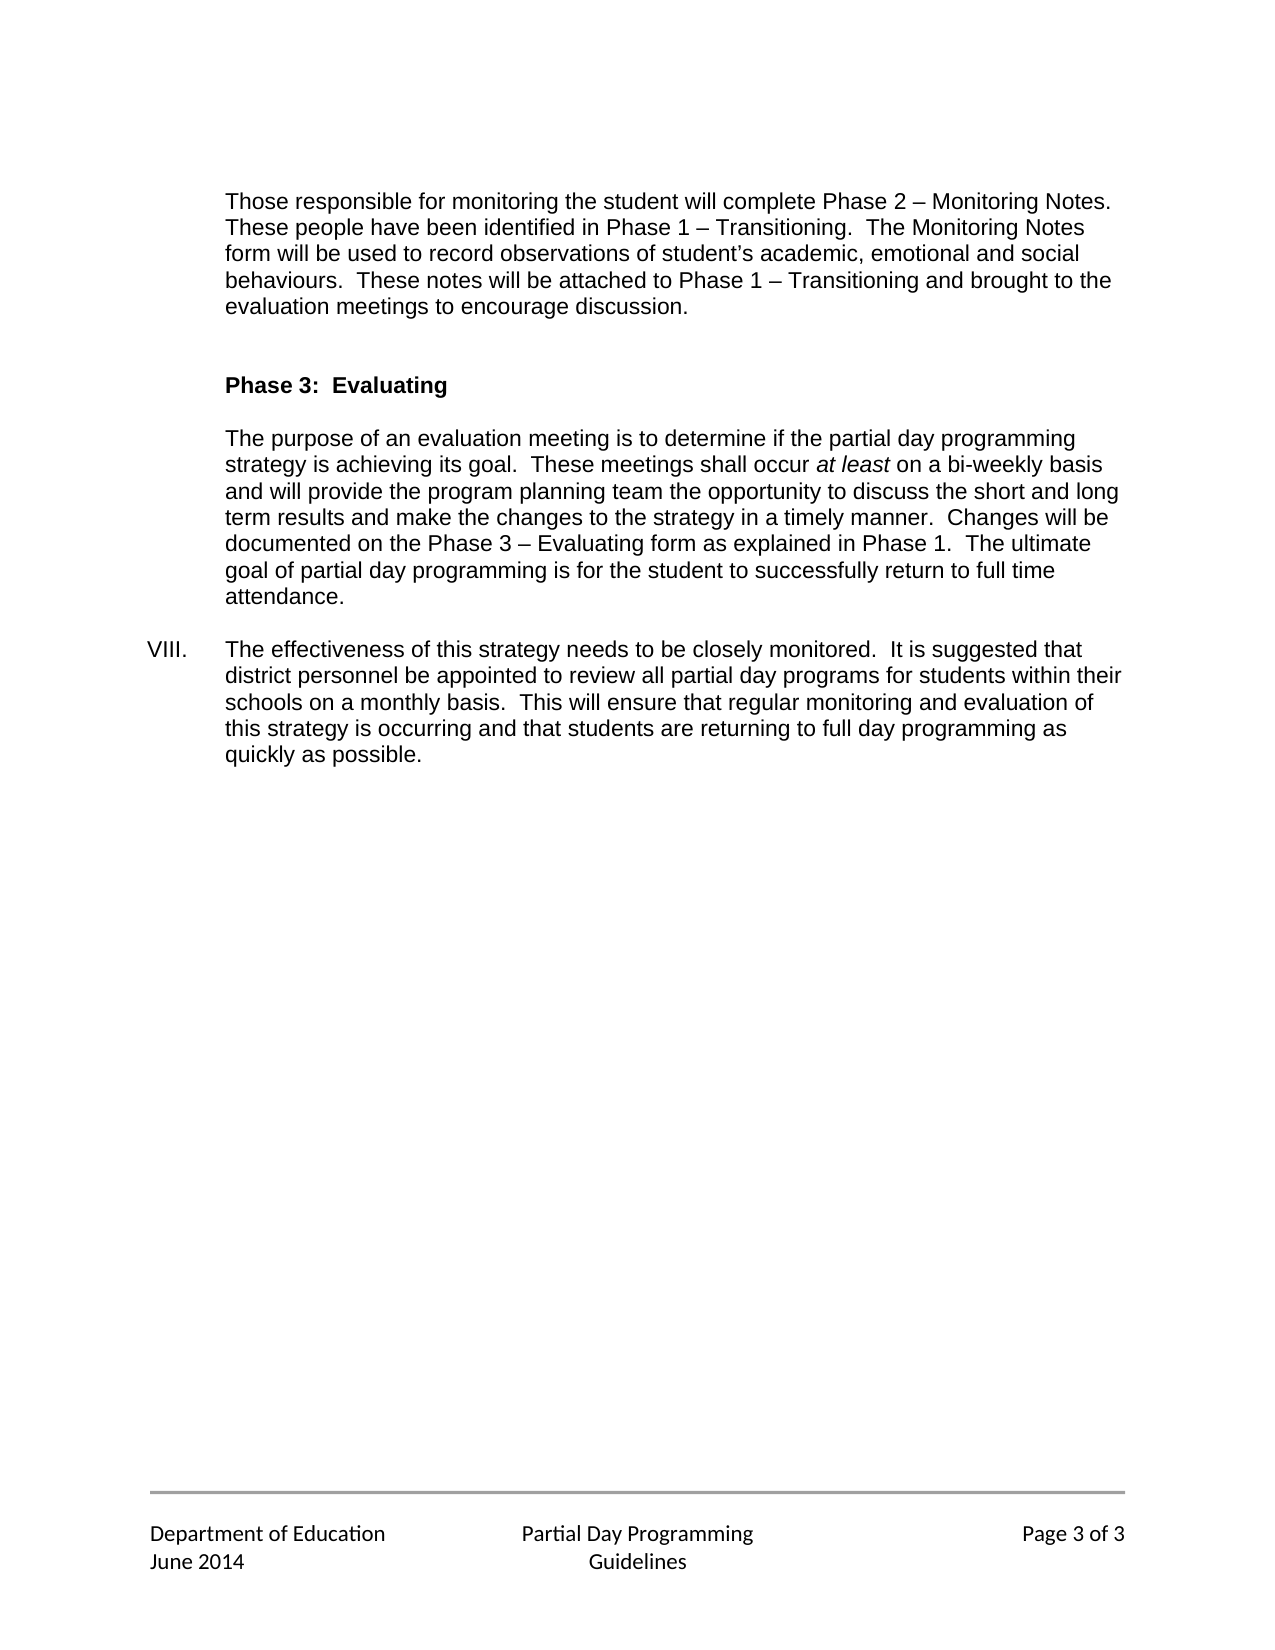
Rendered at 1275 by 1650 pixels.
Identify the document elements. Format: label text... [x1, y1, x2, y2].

list The effectiveness of this strategy needs to be closely monitored. It is suggested that district personnel be appointed to review all partial day programs for students within their schools on a monthly basis. This will ensure that regular monitoring and evaluation of this strategy is occurring and that students are returning to full day programming as quickly as possible. [187, 636, 1125, 767]
text The purpose of an evaluation meeting is to determine if the partial day programming strategy is achieving its goal. These meetings shall occur at least on a bi-weekly basis and will provide the program planning team the opportunity to discuss the short and long term results and make the changes to the strategy in a timely manner. Changes will be documented on the Phase 3 – Evaluating form as explained in Phase 1. The ultimate goal of partial day programming is for the student to successfully return to full time attendance. [225, 425, 1125, 609]
text Phase 3: Evaluating [150, 372, 1125, 398]
text Those responsible for monitoring the student will complete Phase 2 – Monitoring Notes. These people have been identified in Phase 1 – Transitioning. The Monitoring Notes form will be used to record observations of student’s academic, emotional and social behaviours. These notes will be attached to Phase 1 – Transitioning and brought to the evaluation meetings to encourage discussion. [225, 188, 1125, 319]
